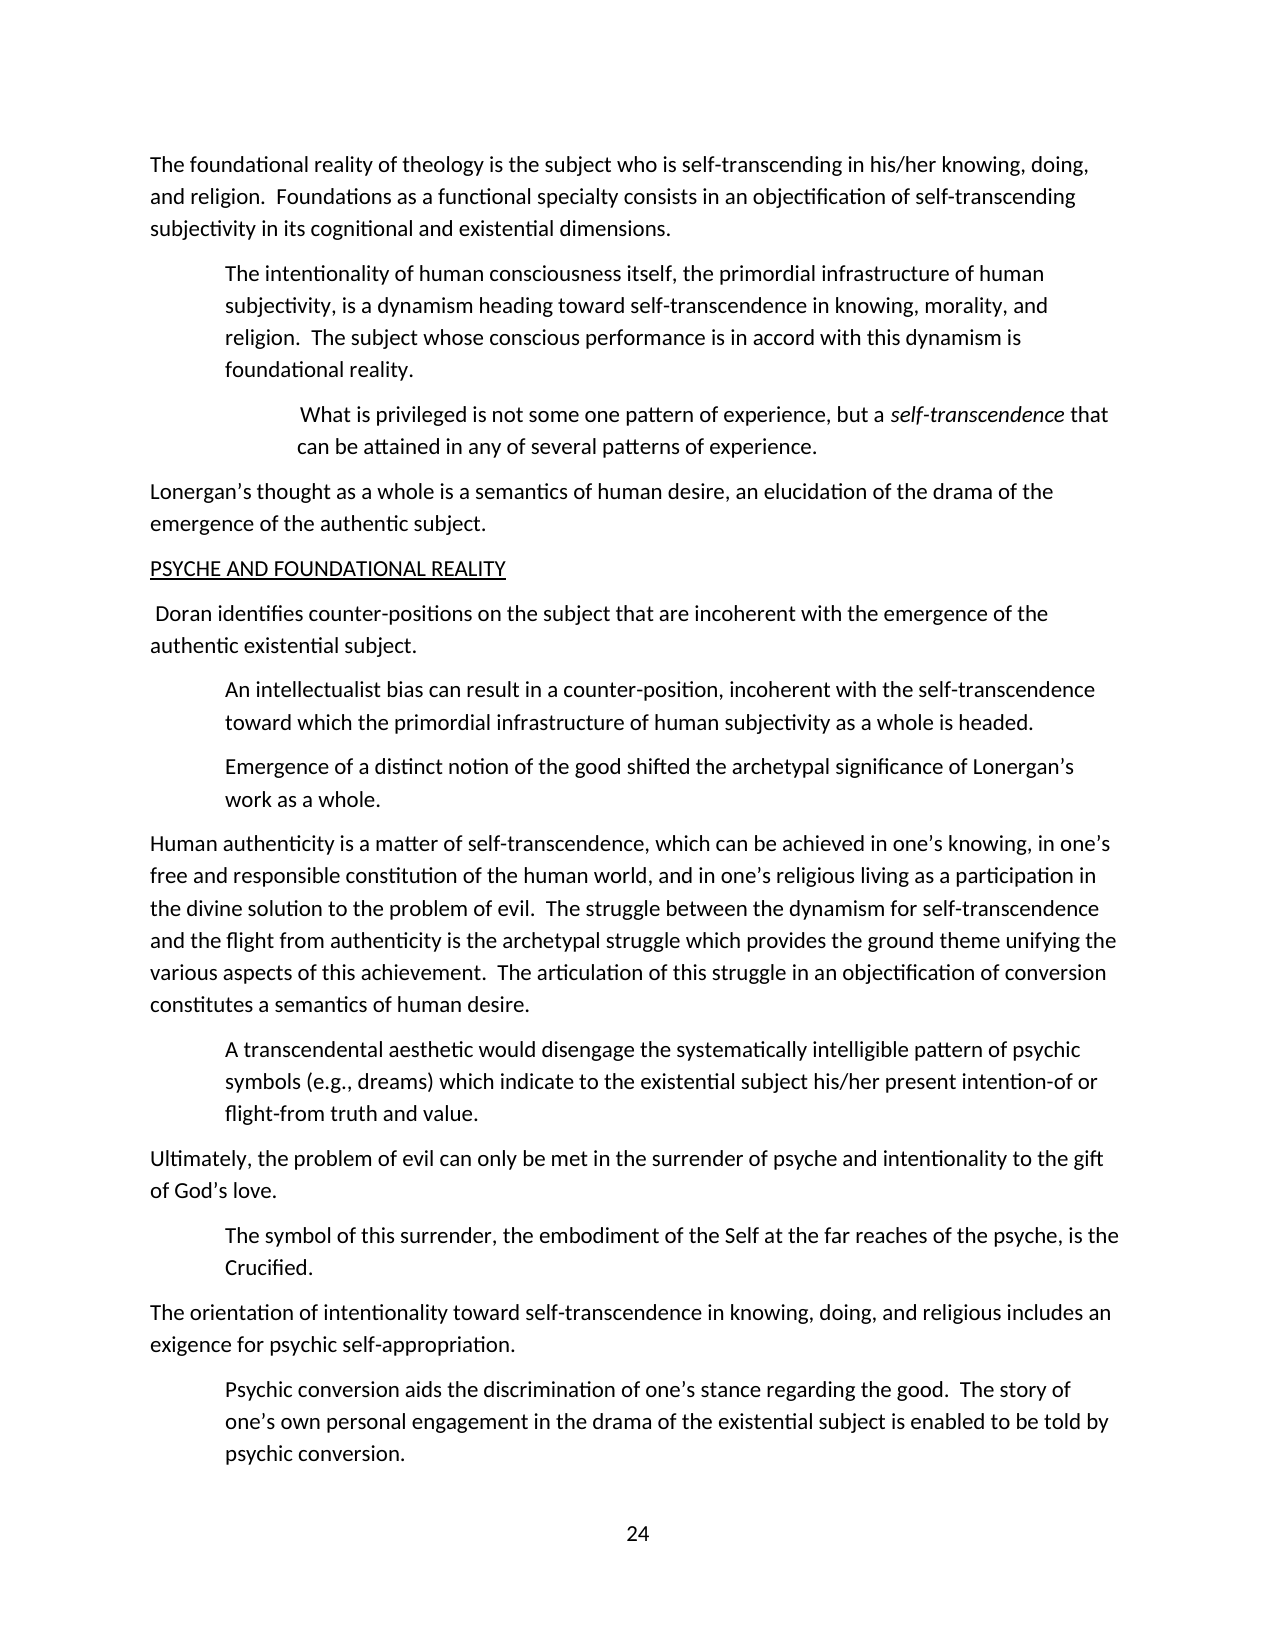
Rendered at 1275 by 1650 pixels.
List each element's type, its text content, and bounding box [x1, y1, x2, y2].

text The orientation of intentionality toward self-transcendence in knowing, doing, and religious includes an exigence for psychic self-appropriation. [150, 1298, 1125, 1358]
text PSYCHE AND FOUNDATIONAL REALITY [150, 554, 1125, 582]
text Doran identifies counter-positions on the subject that are incoherent with the emergence of the authentic existential subject. [150, 599, 1125, 659]
text The foundational reality of theology is the subject who is self-transcending in his/her knowing, doing, and religion. Foundations as a functional specialty consists in an objectification of self-transcending subjectivity in its cognitional and existential dimensions. [150, 150, 1125, 242]
text The symbol of this surrender, the embodiment of the Self at the far reaches of the psyche, is the Crucified. [225, 1221, 1125, 1281]
text Lonergan’s thought as a whole is a semantics of human desire, an elucidation of the drama of the emergence of the authentic subject. [150, 477, 1125, 537]
text Ultimately, the problem of evil can only be met in the surrender of psyche and intentionality to the gift of God’s love. [150, 1144, 1125, 1204]
text The intentionality of human consciousness itself, the primordial infrastructure of human subjectivity, is a dynamism heading toward self-transcendence in knowing, morality, and religion. The subject whose conscious performance is in accord with this dynamism is foundational reality. [225, 259, 1125, 384]
text Human authenticity is a matter of self-transcendence, which can be achieved in one’s knowing, in one’s free and responsible constitution of the human world, and in one’s religious living as a participation in the divine solution to the problem of evil. The struggle between the dynamism for self-transcendence and the flight from authenticity is the archetypal struggle which provides the ground theme unifying the various aspects of this achievement. The articulation of this struggle in an objectification of conversion constitutes a semantics of human desire. [150, 829, 1125, 1018]
text What is privileged is not some one pattern of experience, but a self-transcendence that can be attained in any of several patterns of experience. [297, 400, 1125, 461]
text Psychic conversion aids the discrimination of one’s stance regarding the good. The story of one’s own personal engagement in the drama of the existential subject is enabled to be told by psychic conversion. [225, 1375, 1125, 1467]
text A transcendental aesthetic would disengage the systematically intelligible pattern of psychic symbols (e.g., dreams) which indicate to the existential subject his/her present intention-of or flight-from truth and value. [225, 1035, 1125, 1127]
text An intellectualist bias can result in a counter-position, incoherent with the self-transcendence toward which the primordial infrastructure of human subjectivity as a whole is headed. [225, 676, 1125, 736]
text Emergence of a distinct notion of the good shifted the archetypal significance of Lonergan’s work as a whole. [225, 752, 1125, 813]
